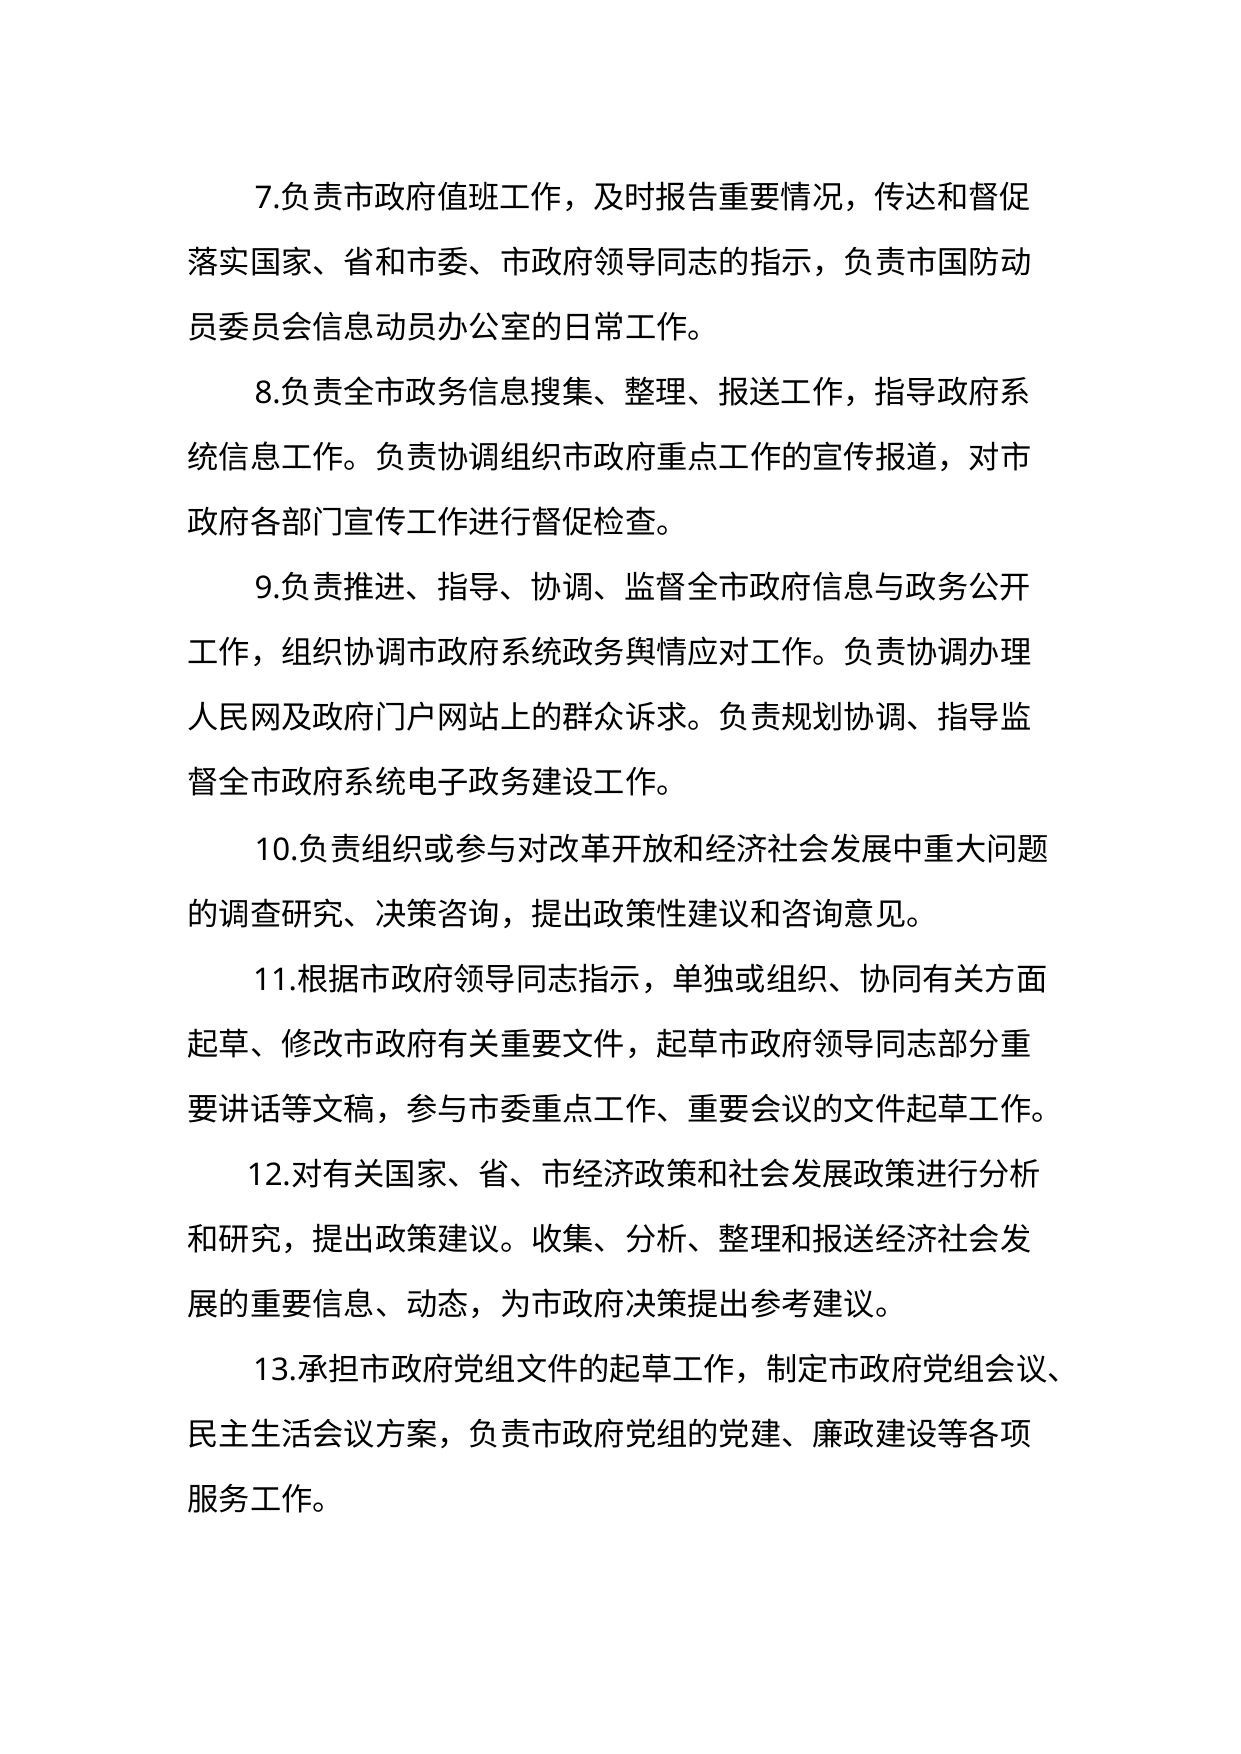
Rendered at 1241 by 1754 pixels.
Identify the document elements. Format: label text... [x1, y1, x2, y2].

text 12.对有关国家、省、市经济政策和社会发展政策进行分析和研究，提出政策建议。收集、分析、整理和报送经济社会发展的重要信息、动态，为市政府决策提出参考建议。 [187, 1139, 1053, 1334]
text 8.负责全市政务信息搜集、整理、报送工作，指导政府系统信息工作。负责协调组织市政府重点工作的宣传报道，对市政府各部门宣传工作进行督促检查。 [187, 358, 1053, 553]
text 10.负责组织或参与对改革开放和经济社会发展中重大问题的调查研究、决策咨询，提出政策性建议和咨询意见。 [187, 814, 1053, 944]
text 7.负责市政府值班工作，及时报告重要情况，传达和督促落实国家、省和市委、市政府领导同志的指示，负责市国防动员委员会信息动员办公室的日常工作。 [187, 162, 1053, 357]
text 9.负责推进、指导、协调、监督全市政府信息与政务公开工作，组织协调市政府系统政务舆情应对工作。负责协调办理人民网及政府门户网站上的群众诉求。负责规划协调、指导监督全市政府系统电子政务建设工作。 [187, 553, 1045, 813]
text 13.承担市政府党组文件的起草工作，制定市政府党组会议、民主生活会议方案，负责市政府党组的党建、廉政建设等各项服务工作。 [187, 1334, 1053, 1529]
text 11.根据市政府领导同志指示，单独或组织、协同有关方面起草、修改市政府有关重要文件，起草市政府领导同志部分重要讲话等文稿，参与市委重点工作、重要会议的文件起草工作。 [187, 944, 1053, 1139]
